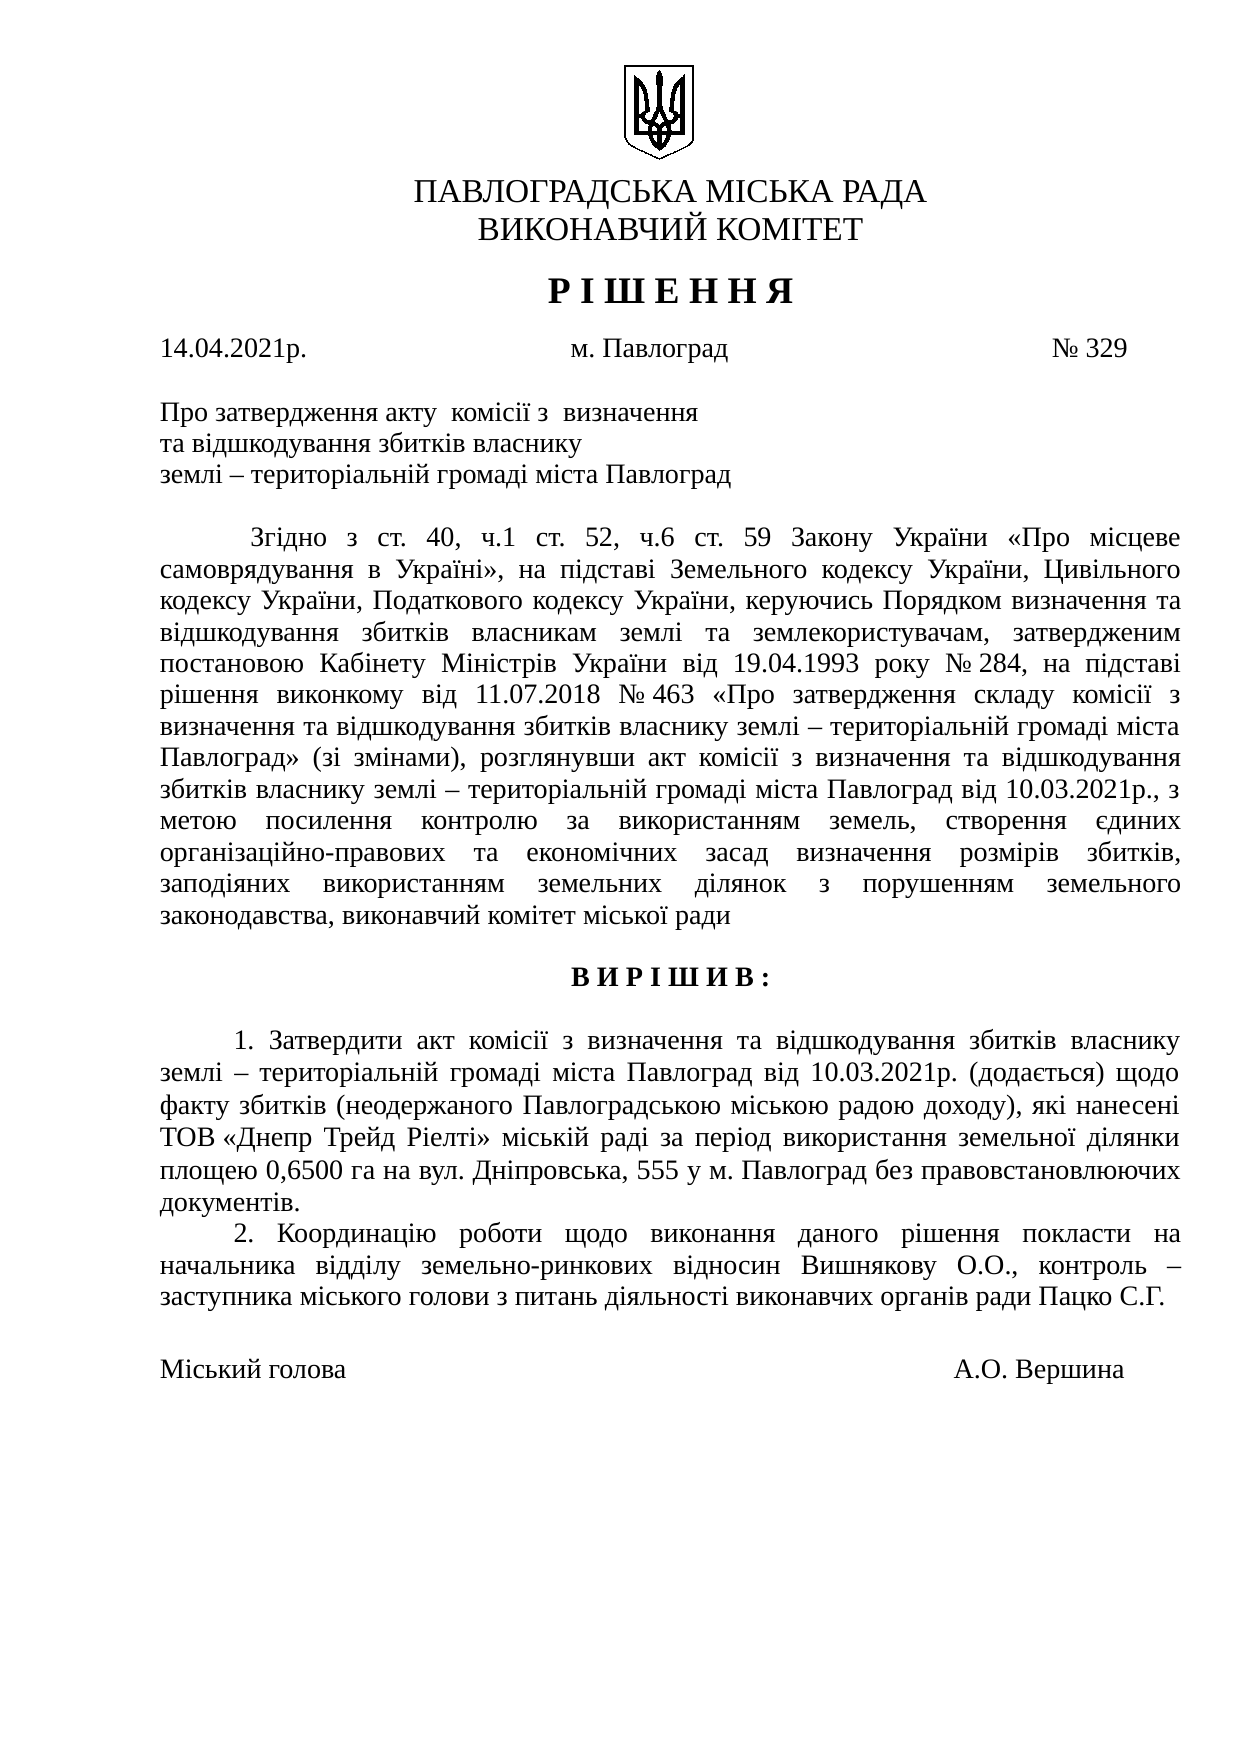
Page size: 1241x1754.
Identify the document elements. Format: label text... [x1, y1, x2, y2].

text землі – територіальній громаді міста Павлоград [159, 459, 1181, 490]
text та відшкодування збитків власнику [159, 427, 1181, 459]
picture [617, 59, 699, 164]
table_header А.О. Вершина [942, 1354, 1178, 1403]
text ПАВЛОГРАДСЬКА МІСЬКА РАДА [159, 171, 1181, 210]
text 1. Затвердити акт комісії з визначення та відшкодування збитків власнику землі – територіальній громаді міста Павлоград від 10.03.2021р. (додається) щодо факту збитків (неодержаного Павлоградською міською радою доходу), які нанесені ТОВ «Днепр Трейд Ріелті» міській раді за період використання земельної ділянки площею 0,6500 га на вул. Дніпровська, 555 у м. Павлоград без правовстановлюючих документів. [159, 1023, 1181, 1217]
text 14.04.2021р. м. Павлоград № 329 [159, 331, 1181, 363]
text 2. Координацію роботи щодо виконання даного рішення покласти на начальника відділу земельно-ринкових відносин Вишнякову О.О., контроль – заступника міського голови з питань діяльності виконавчих органів ради Пацко С.Г. [159, 1217, 1181, 1312]
text Згідно з ст. 40, ч.1 ст. 52, ч.6 ст. 59 Закону України «Про місцеве самоврядування в Україні», на підставі Земельного кодексу України, Цивільного кодексу України, Податкового кодексу України, керуючись Порядком визначення та відшкодування збитків власникам землі та землекористувачам, затвердженим постановою Кабінету Міністрів України від 19.04.1993 року № 284, на підставі рішення виконкому від 11.07.2018 № 463 «Про затвердження складу комісії з визначення та відшкодування збитків власнику землі – територіальній громаді міста Павлоград» (зі змінами), розглянувши акт комісії з визначення та відшкодування збитків власнику землі – територіальній громаді міста Павлоград від 10.03.2021р., з метою посилення контролю за використанням земель, створення єдиних організаційно-правових та економічних засад визначення розмірів збитків, заподіяних використанням земельних ділянок з порушенням земельного законодавства, виконавчий комітет міської ради [159, 521, 1181, 930]
text ВИКОНАВЧИЙ КОМІТЕТ [159, 210, 1181, 248]
text В И Р І Ш И В : [159, 962, 1181, 993]
table_header Міський голова [148, 1354, 942, 1403]
text Про затвердження акту комісії з визначення [159, 396, 1181, 427]
subtitle Р І Ш Е Н Н Я [159, 269, 1181, 312]
